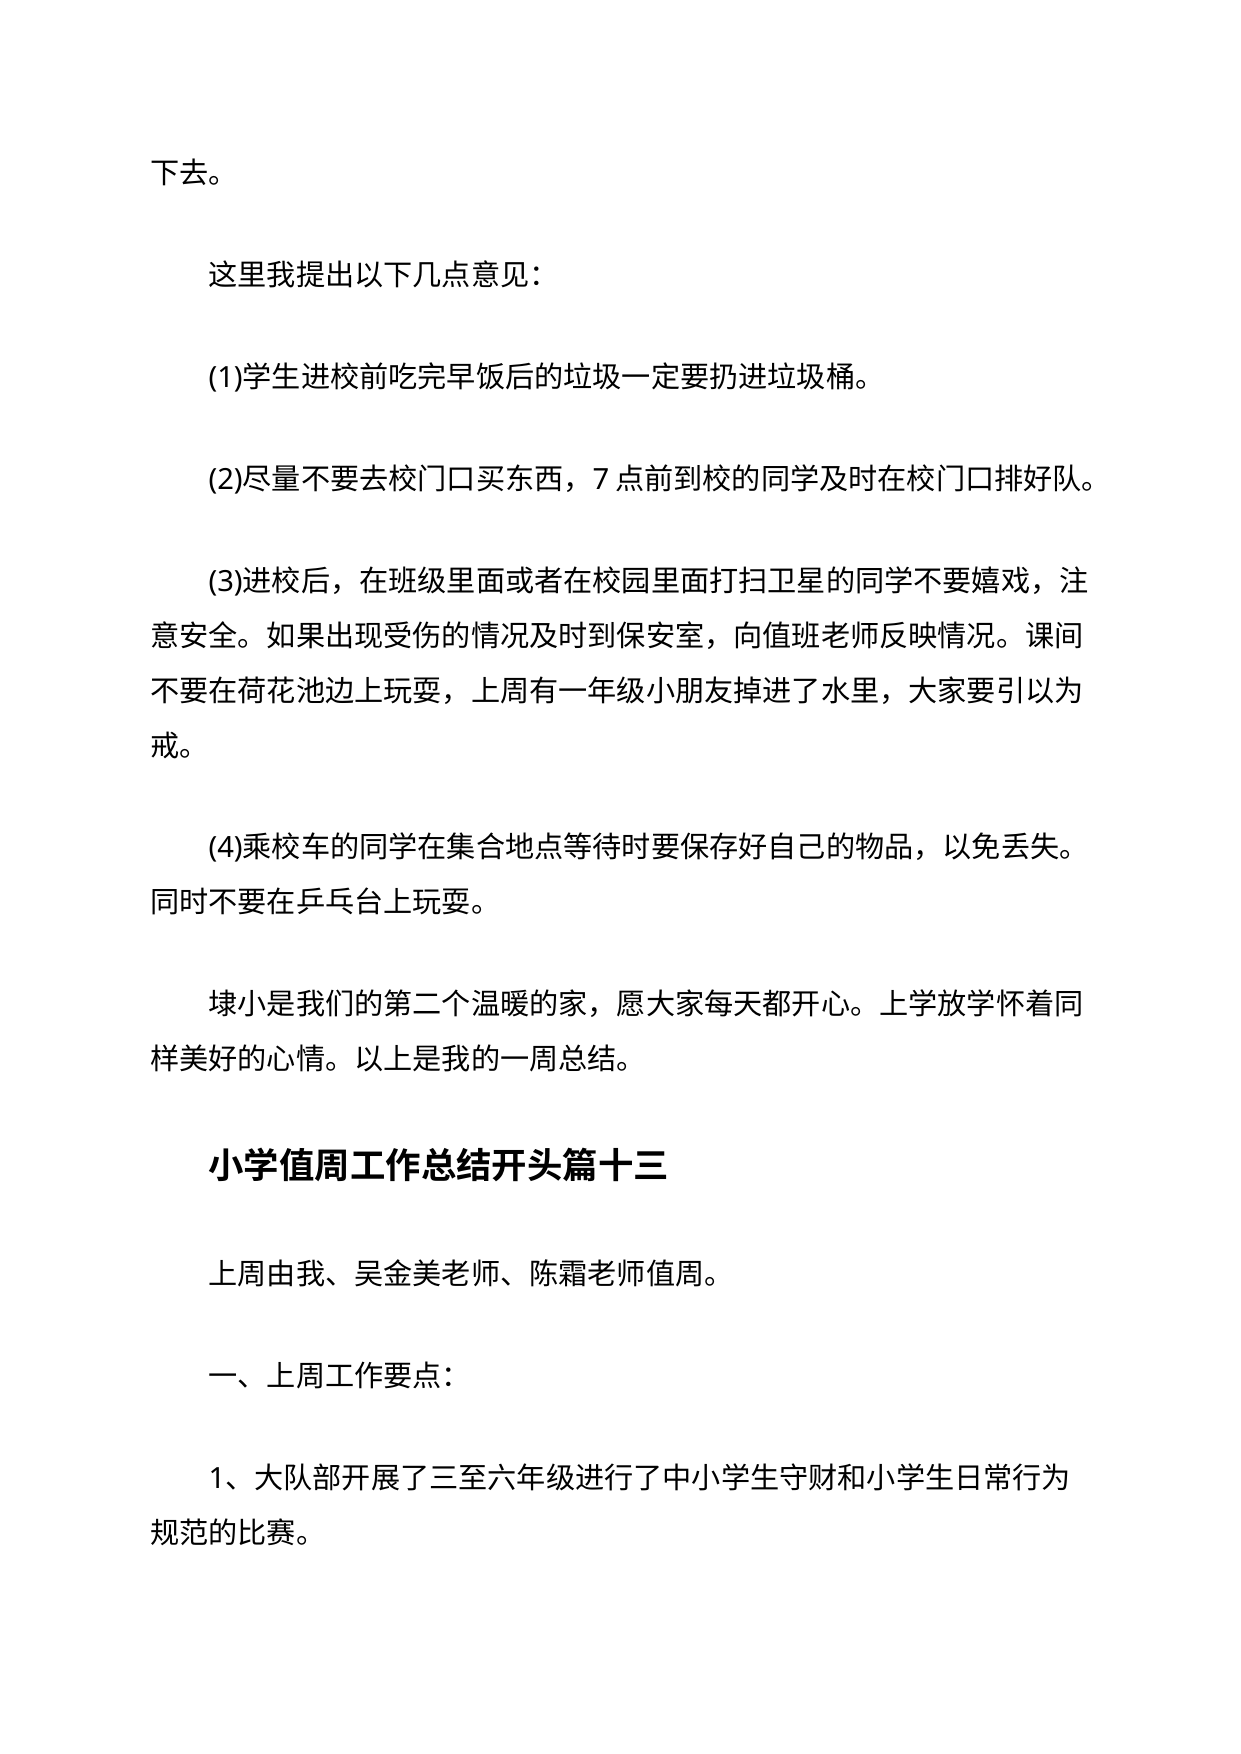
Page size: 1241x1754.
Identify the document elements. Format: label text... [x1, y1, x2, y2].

text 上周由我、吴金美老师、陈霜老师值周。 [150, 1251, 1090, 1293]
text (1)学生进校前吃完早饭后的垃圾一定要扔进垃圾桶。 [150, 353, 1090, 396]
text 一、上周工作要点： [150, 1353, 1090, 1395]
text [150, 150, 1090, 192]
text 这里我提出以下几点意见： [150, 252, 1090, 294]
text (2)尽量不要去校门口买东西，7点前到校的同学及时在校门口排好队。 [150, 456, 1090, 498]
text 1、大队部开展了三至六年级进行了中小学生守财和小学生日常行为规范的比赛。 [150, 1454, 1090, 1552]
text (4)乘校车的同学在集合地点等待时要保存好自己的物品，以免丢失。同时不要在乒乓台上玩耍。 [150, 824, 1090, 921]
text (3)进校后，在班级里面或者在校园里面打扫卫星的同学不要嬉戏，注意安全。如果出现受伤的情况及时到保安室，向值班老师反映情况。课间不要在荷花池边上玩耍，上周有一年级小朋友掉进了水里，大家要引以为戒。 [150, 557, 1090, 764]
text 小学值周工作总结开头篇十三 [150, 1137, 1090, 1189]
text 埭小是我们的第二个温暖的家，愿大家每天都开心。上学放学怀着同样美好的心情。以上是我的一周总结。 [150, 981, 1090, 1078]
